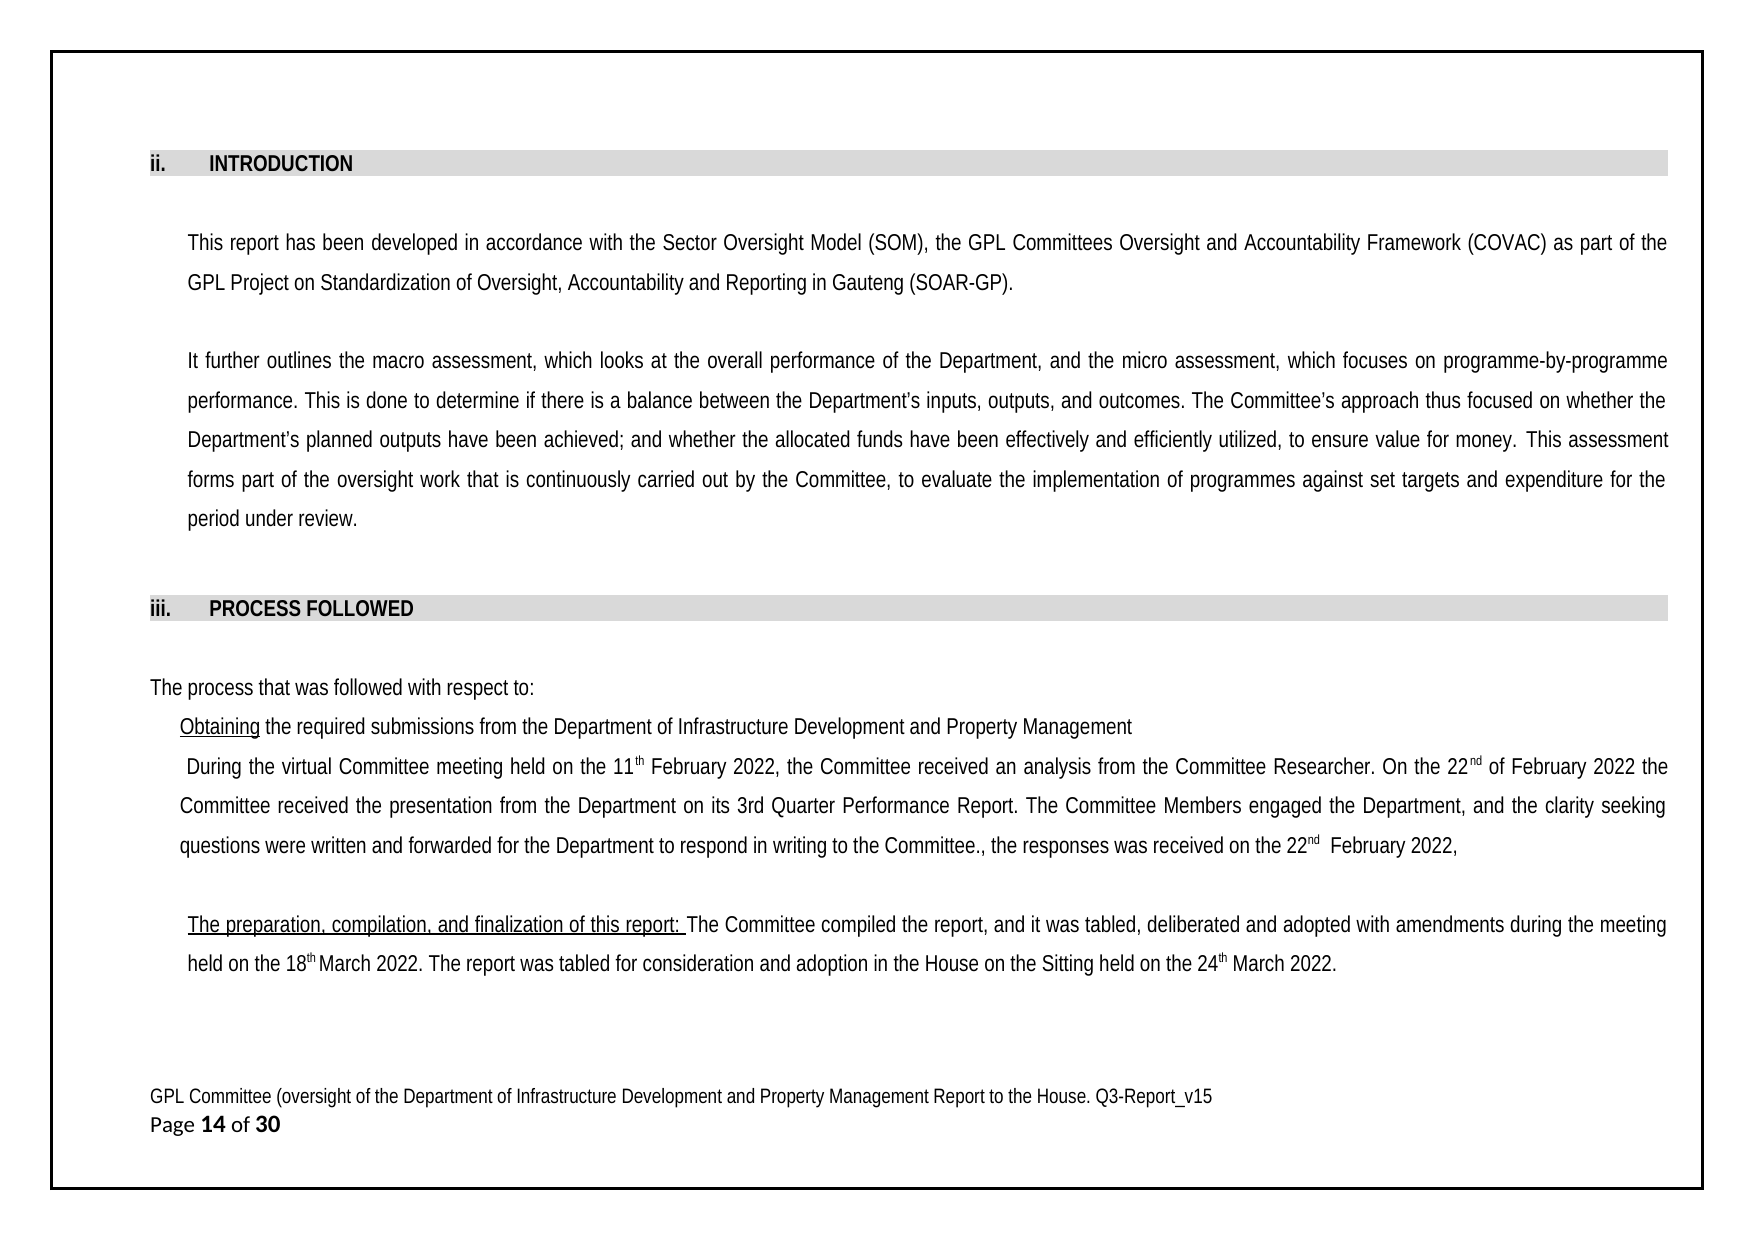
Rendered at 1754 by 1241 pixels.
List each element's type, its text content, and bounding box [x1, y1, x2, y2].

subtitle INTRODUCTION [150, 150, 1668, 176]
text The preparation, compilation, and finalization of this report: The Committee compiled the report, and it was tabled, deliberated and adopted with amendments during the meeting held on the 18th March 2022. The report was tabled for consideration and adoption in the House on the Sitting held on the 24th March 2022. [187, 911, 1668, 976]
text Obtaining the required submissions from the Department of Infrastructure Development and Property Management [179, 713, 1668, 739]
subtitle PROCESS FOLLOWED [150, 595, 1668, 621]
text The process that was followed with respect to: [150, 674, 1668, 700]
text This report has been developed in accordance with the Sector Oversight Model (SOM), the GPL Committees Oversight and Accountability Framework (COVAC) as part of the GPL Project on Standardization of Oversight, Accountability and Reporting in Gauteng (SOAR-GP). [187, 229, 1668, 295]
text During the virtual Committee meeting held on the 11th February 2022, the Committee received an analysis from the Committee Researcher. On the 22nd of February 2022 the Committee received the presentation from the Department on its 3rd Quarter Performance Report. The Committee Members engaged the Department, and the clarity seeking questions were written and forwarded for the Department to respond in writing to the Committee., the responses was received on the 22nd February 2022, [179, 753, 1668, 858]
text It further outlines the macro assessment, which looks at the overall performance of the Department, and the micro assessment, which focuses on programme-by-programme performance. This is done to determine if there is a balance between the Department’s inputs, outputs, and outcomes. The Committee’s approach thus focused on whether the Department’s planned outputs have been achieved; and whether the allocated funds have been effectively and efficiently utilized, to ensure value for money. This assessment forms part of the oversight work that is continuously carried out by the Committee, to evaluate the implementation of programmes against set targets and expenditure for the period under review. [187, 347, 1668, 532]
